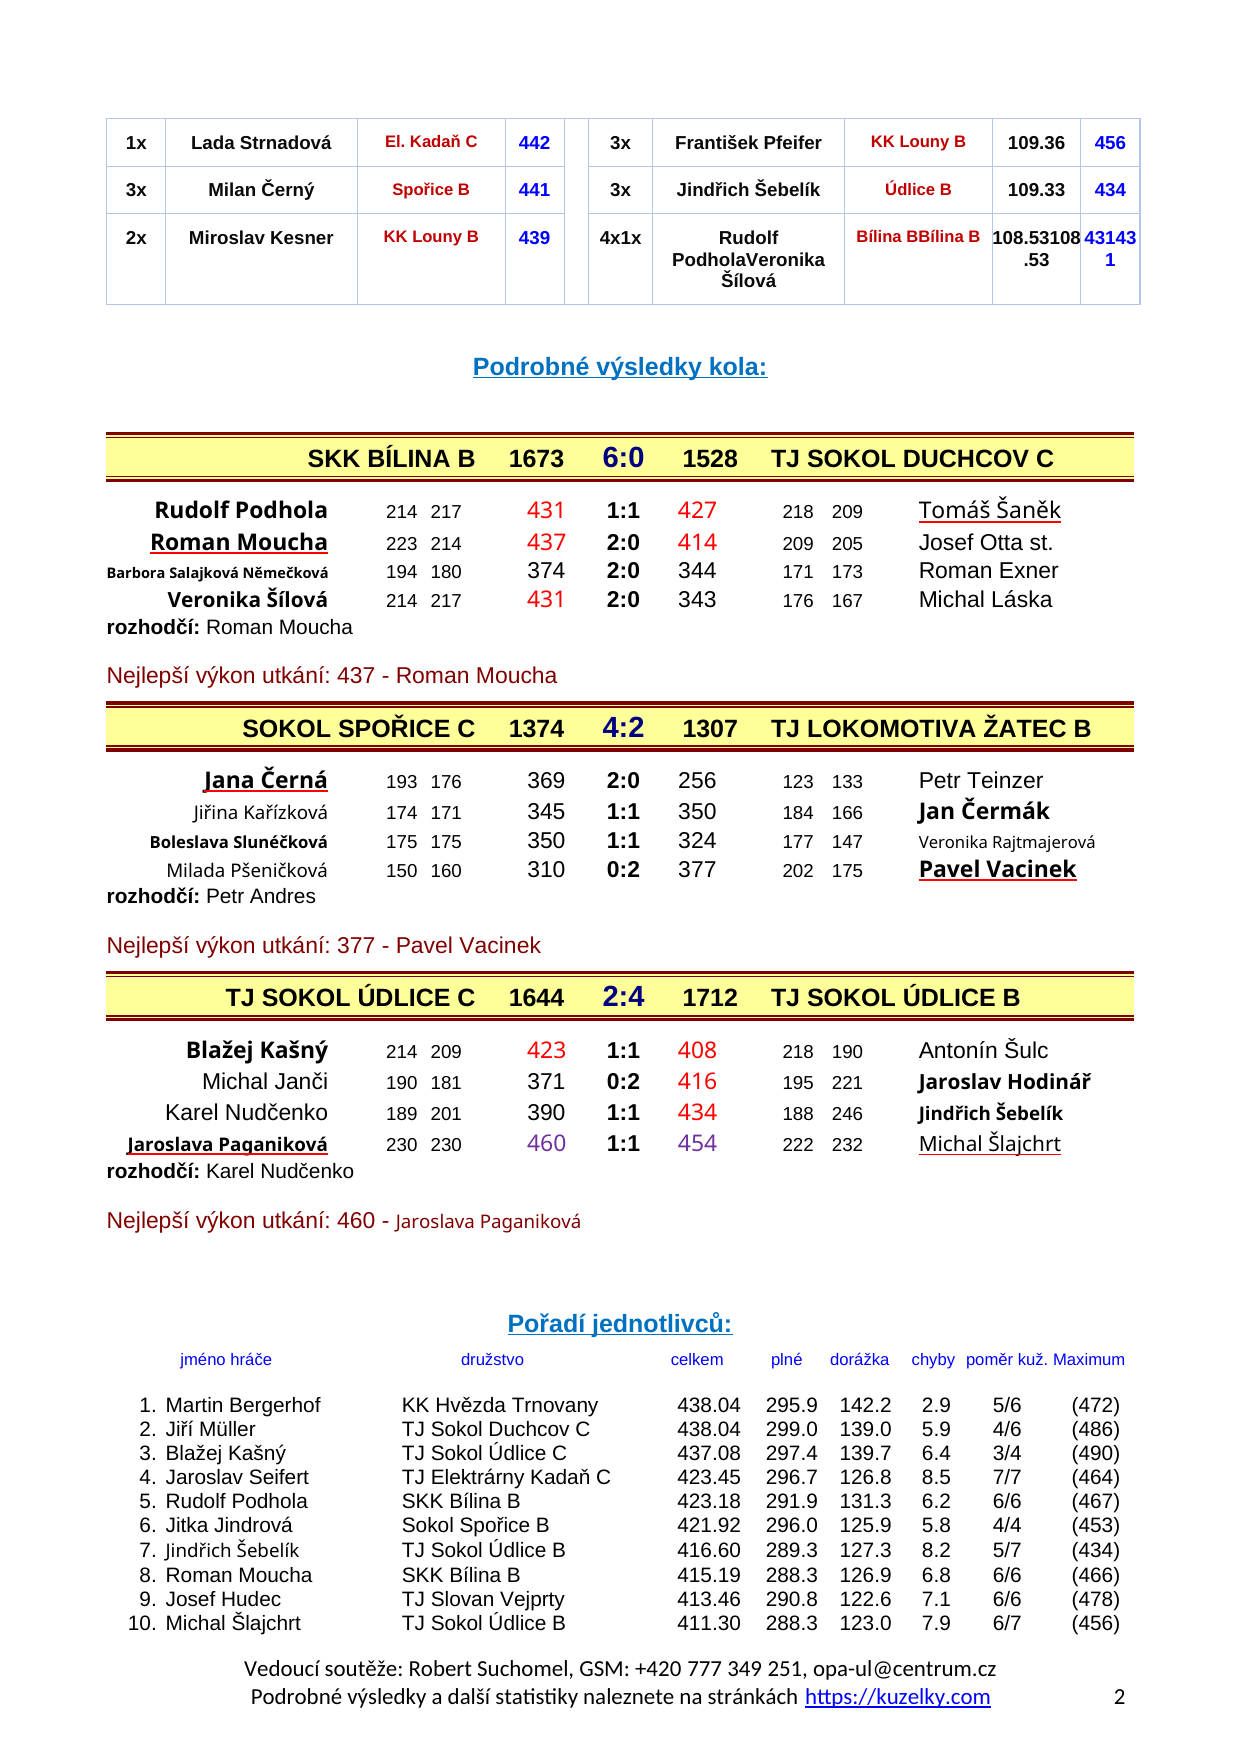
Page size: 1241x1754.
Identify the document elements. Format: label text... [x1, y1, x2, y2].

text Jiřina Kařízková 174 171 345 1:1 350 184 166 Jan Čermák [106, 795, 1134, 827]
table_cell Milan Černý [166, 167, 357, 213]
text Nejlepší výkon utkání: 437 - Roman Moucha [106, 662, 1134, 689]
text 2. Jiří Müller TJ Sokol Duchcov C 438.04 299.0 139.0 5.9 4/6 (486) [106, 1417, 1134, 1441]
table_cell Rudolf Podhola [653, 214, 844, 304]
table_cell Lada Strnadová [166, 119, 357, 166]
table_cell 441 [506, 167, 564, 213]
text 3. Blažej Kašný TJ Sokol Údlice C 437.08 297.4 139.7 6.4 3/4 (490) [106, 1441, 1134, 1465]
text Jana Černá 193 176 369 2:0 256 123 133 Petr Teinzer [106, 764, 1134, 795]
text Jaroslava Paganiková 230 230 460 1:1 454 222 232 Michal Šlajchrt [106, 1127, 1134, 1159]
table_cell 434 [1081, 167, 1139, 213]
text Nejlepší výkon utkání: 460 - Jaroslava Paganiková [106, 1207, 1134, 1233]
table_cell 4x [589, 214, 652, 304]
text Rudolf Podhola 214 217 431 1:1 427 218 209 Tomáš Šaněk [106, 494, 1134, 526]
text Milada Pšeničková 150 160 310 0:2 377 202 175 Pavel Vacinek [106, 853, 1134, 884]
text SKK Bílina B 1673 6:0 1528 TJ Sokol Duchcov C [106, 438, 1134, 476]
text 7. Jindřich Šebelík TJ Sokol Údlice B 416.60 289.3 127.3 8.2 5/7 (434) [106, 1537, 1134, 1562]
text 4. Jaroslav Seifert TJ Elektrárny Kadaň C 423.45 296.7 126.8 8.5 7/7 (464) [106, 1465, 1134, 1489]
table_cell Spořice B [358, 167, 505, 213]
table_cell Miroslav Kesner [166, 214, 357, 304]
table_cell Bílina B [845, 214, 992, 304]
table_cell 3x [107, 167, 165, 213]
text 5. Rudolf Podhola SKK Bílina B 423.18 291.9 131.3 6.2 6/6 (467) [106, 1489, 1134, 1513]
text rozhodčí: Karel Nudčenko [106, 1159, 1134, 1183]
text Michal Janči 190 181 371 0:2 416 195 221 Jaroslav Hodinář [106, 1065, 1134, 1096]
text Nejlepší výkon utkání: 377 - Pavel Vacinek [106, 932, 1134, 958]
table_cell Údlice B [845, 167, 992, 213]
table_cell 109.36 [993, 119, 1080, 166]
text rozhodčí: Roman Moucha [106, 614, 1134, 638]
text 1. Martin Bergerhof KK Hvězda Trnovany 438.04 295.9 142.2 2.9 5/6 (472) [106, 1393, 1134, 1417]
table_cell El. Kadaň C [358, 119, 505, 166]
text Barbora Salajková Němečková 194 180 374 2:0 344 171 173 Roman Exner [106, 557, 1134, 583]
table_cell František Pfeifer [653, 119, 844, 166]
text Roman Moucha 223 214 437 2:0 414 209 205 Josef Otta st. [106, 526, 1134, 557]
text jméno hráče družstvo celkem plné dorážka chyby poměr kuž. Maximum [106, 1350, 1134, 1369]
table_cell 439 [506, 214, 564, 304]
table_cell 109.33 [993, 167, 1080, 213]
text Veronika Šílová 214 217 431 2:0 343 176 167 Michal Láska [106, 583, 1134, 614]
table_cell KK Louny B [845, 119, 992, 166]
text TJ Sokol Údlice C 1644 2:4 1712 TJ Sokol Údlice B [106, 977, 1134, 1015]
table_cell 442 [506, 119, 564, 166]
table_cell 431 [1081, 214, 1139, 304]
text Pořadí jednotlivců: [94, 1309, 1145, 1337]
text Sokol Spořice C 1374 4:2 1307 TJ Lokomotiva Žatec B [106, 708, 1134, 745]
table_cell Jindřich Šebelík [653, 167, 844, 213]
table_cell 3x [589, 167, 652, 213]
text 10. Michal Šlajchrt TJ Sokol Údlice B 411.30 288.3 123.0 7.9 6/7 (456) [106, 1610, 1134, 1634]
table_cell KK Louny B [358, 214, 505, 304]
text Podrobné výsledky kola: [94, 352, 1145, 380]
table_cell 1x [107, 119, 165, 166]
table_cell 3x [589, 119, 652, 166]
table_cell 2x [107, 214, 165, 304]
text 9. Josef Hudec TJ Slovan Vejprty 413.46 290.8 122.6 7.1 6/6 (478) [106, 1586, 1134, 1610]
table_cell 108.53 [993, 214, 1080, 304]
text 8. Roman Moucha SKK Bílina B 415.19 288.3 126.9 6.8 6/6 (466) [106, 1562, 1134, 1586]
text Blažej Kašný 214 209 423 1:1 408 218 190 Antonín Šulc [106, 1034, 1134, 1065]
table_cell 456 [1081, 119, 1139, 166]
text rozhodčí: Petr Andres [106, 884, 1134, 908]
text 6. Jitka Jindrová Sokol Spořice B 421.92 296.0 125.9 5.8 4/4 (453) [106, 1513, 1134, 1537]
text Boleslava Slunéčková 175 175 350 1:1 324 177 147 Veronika Rajtmajerová [106, 827, 1134, 853]
text Karel Nudčenko 189 201 390 1:1 434 188 246 Jindřich Šebelík [106, 1096, 1134, 1127]
